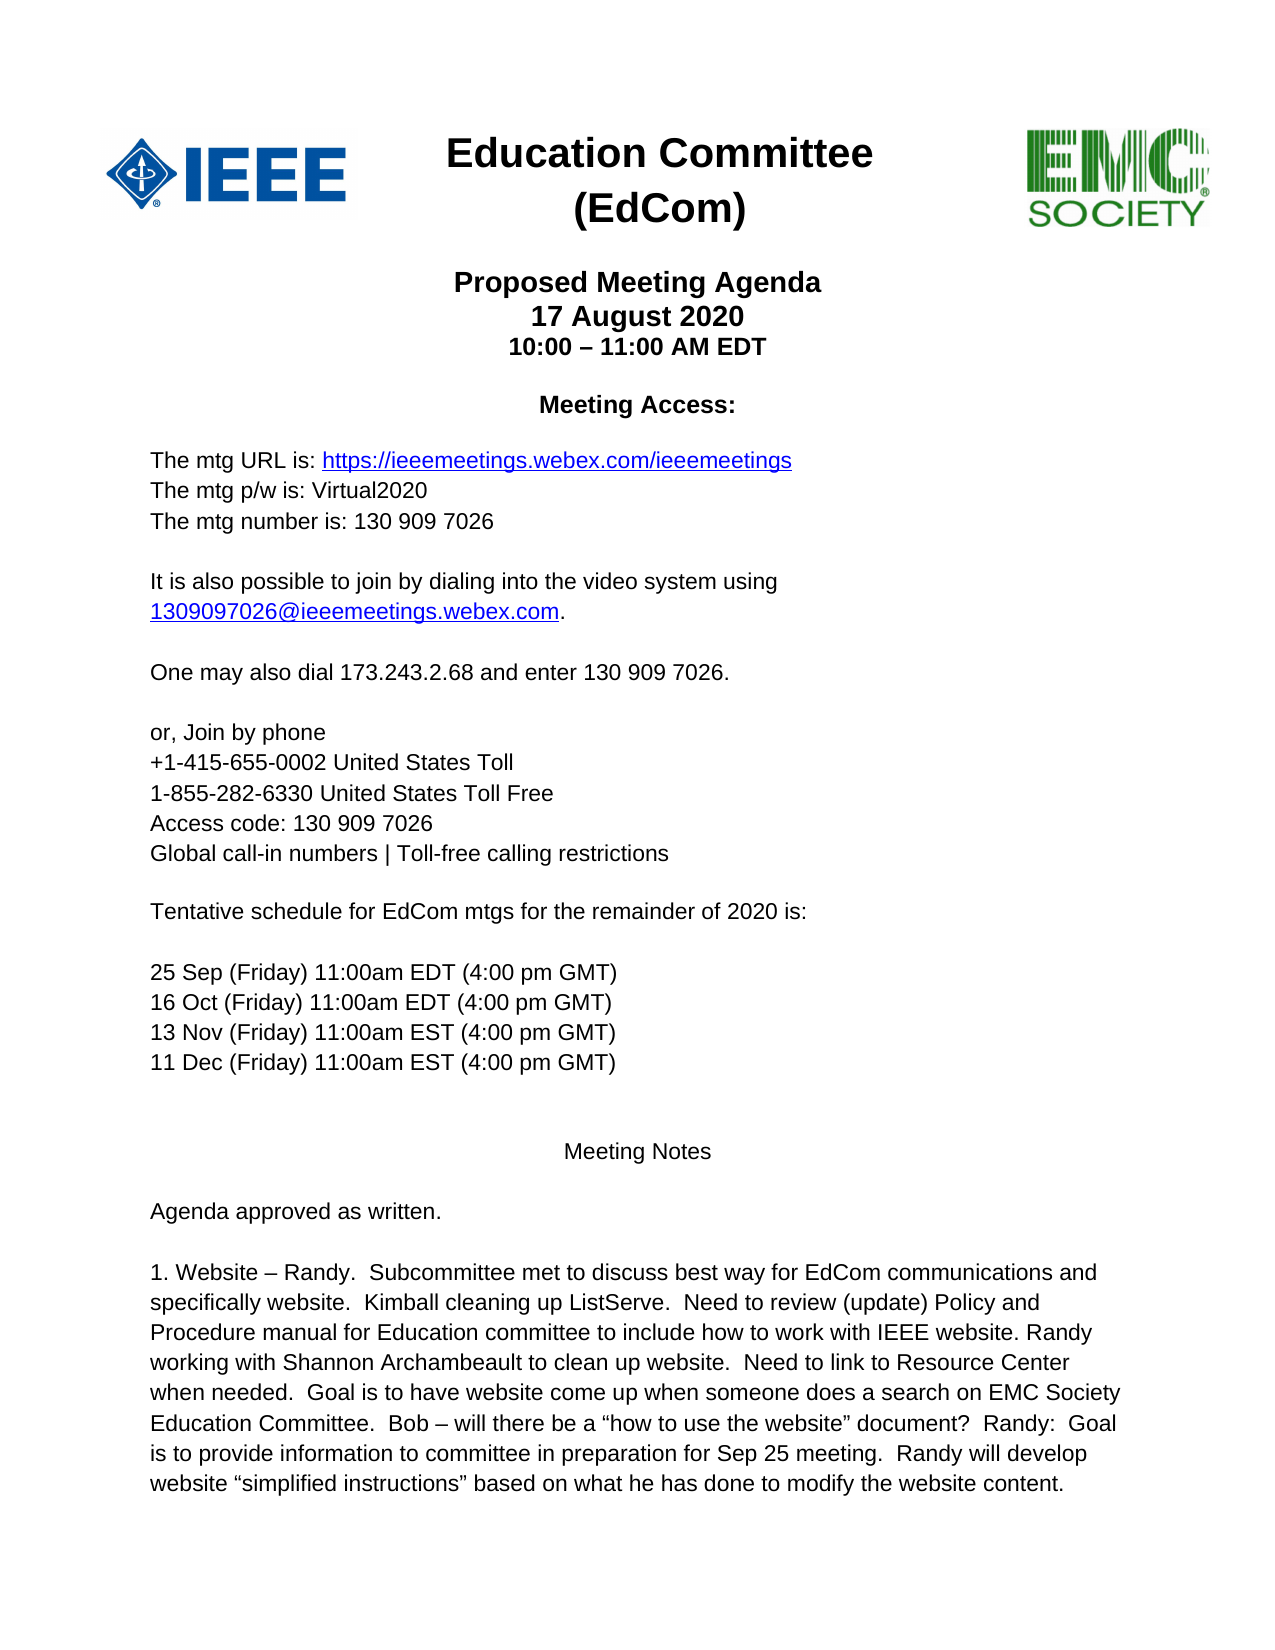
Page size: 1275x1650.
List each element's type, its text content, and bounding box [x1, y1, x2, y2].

text 16 Oct (Friday) 11:00am EDT (4:00 pm GMT) [150, 989, 1125, 1015]
text 11 Dec (Friday) 11:00am EST (4:00 pm GMT) [150, 1049, 1125, 1076]
picture [100, 128, 358, 220]
text Access code: 130 909 7026 [150, 810, 1125, 836]
text The mtg p/w is: Virtual2020 [150, 477, 1125, 504]
text It is also possible to join by dialing into the video system using 1309097026@ieeemeetings.webex.com. [150, 568, 1125, 624]
text The mtg URL is: https://ieeemeetings.webex.com/ieeemeetings [150, 447, 1125, 473]
text Tentative schedule for EdCom mtgs for the remainder of 2020 is: [150, 898, 1125, 924]
text 25 Sep (Friday) 11:00am EDT (4:00 pm GMT) [150, 958, 1125, 985]
text The mtg number is: 130 909 7026 [150, 508, 1125, 534]
text Global call-in numbers | Toll-free calling restrictions [150, 840, 1125, 866]
text +1-415-655-0002 United States Toll [150, 749, 1125, 776]
text Meeting Access: [150, 390, 1125, 418]
text 10:00 – 11:00 AM EDT [150, 332, 1125, 361]
picture [1024, 128, 1213, 228]
text 1. Website – Randy. Subcommittee met to discuss best way for EdCom communications and specifically website. Kimball cleaning up ListServe. Need to review (update) Policy and Procedure manual for Education committee to include how to work with IEEE website. Randy working with Shannon Archambeault to clean up website. Need to link to Resource Center when needed. Goal is to have website come up when someone does a search on EMC Society Education Committee. Bob – will there be a “how to use the website” document? Randy: Goal is to provide information to committee in preparation for Sep 25 meeting. Randy will develop website “simplified instructions” based on what he has done to modify the website content. [150, 1258, 1125, 1496]
text Meeting Notes [150, 1138, 1125, 1164]
text 1-855-282-6330 United States Toll Free [150, 779, 1125, 806]
text Agenda approved as written. [150, 1198, 1125, 1224]
text Proposed Meeting Agenda 17 August 2020 [150, 265, 1125, 332]
text One may also dial 173.243.2.68 and enter 130 909 7026. [150, 659, 1125, 685]
text or, Join by phone [150, 719, 1125, 745]
text 13 Nov (Friday) 11:00am EST (4:00 pm GMT) [150, 1019, 1125, 1045]
